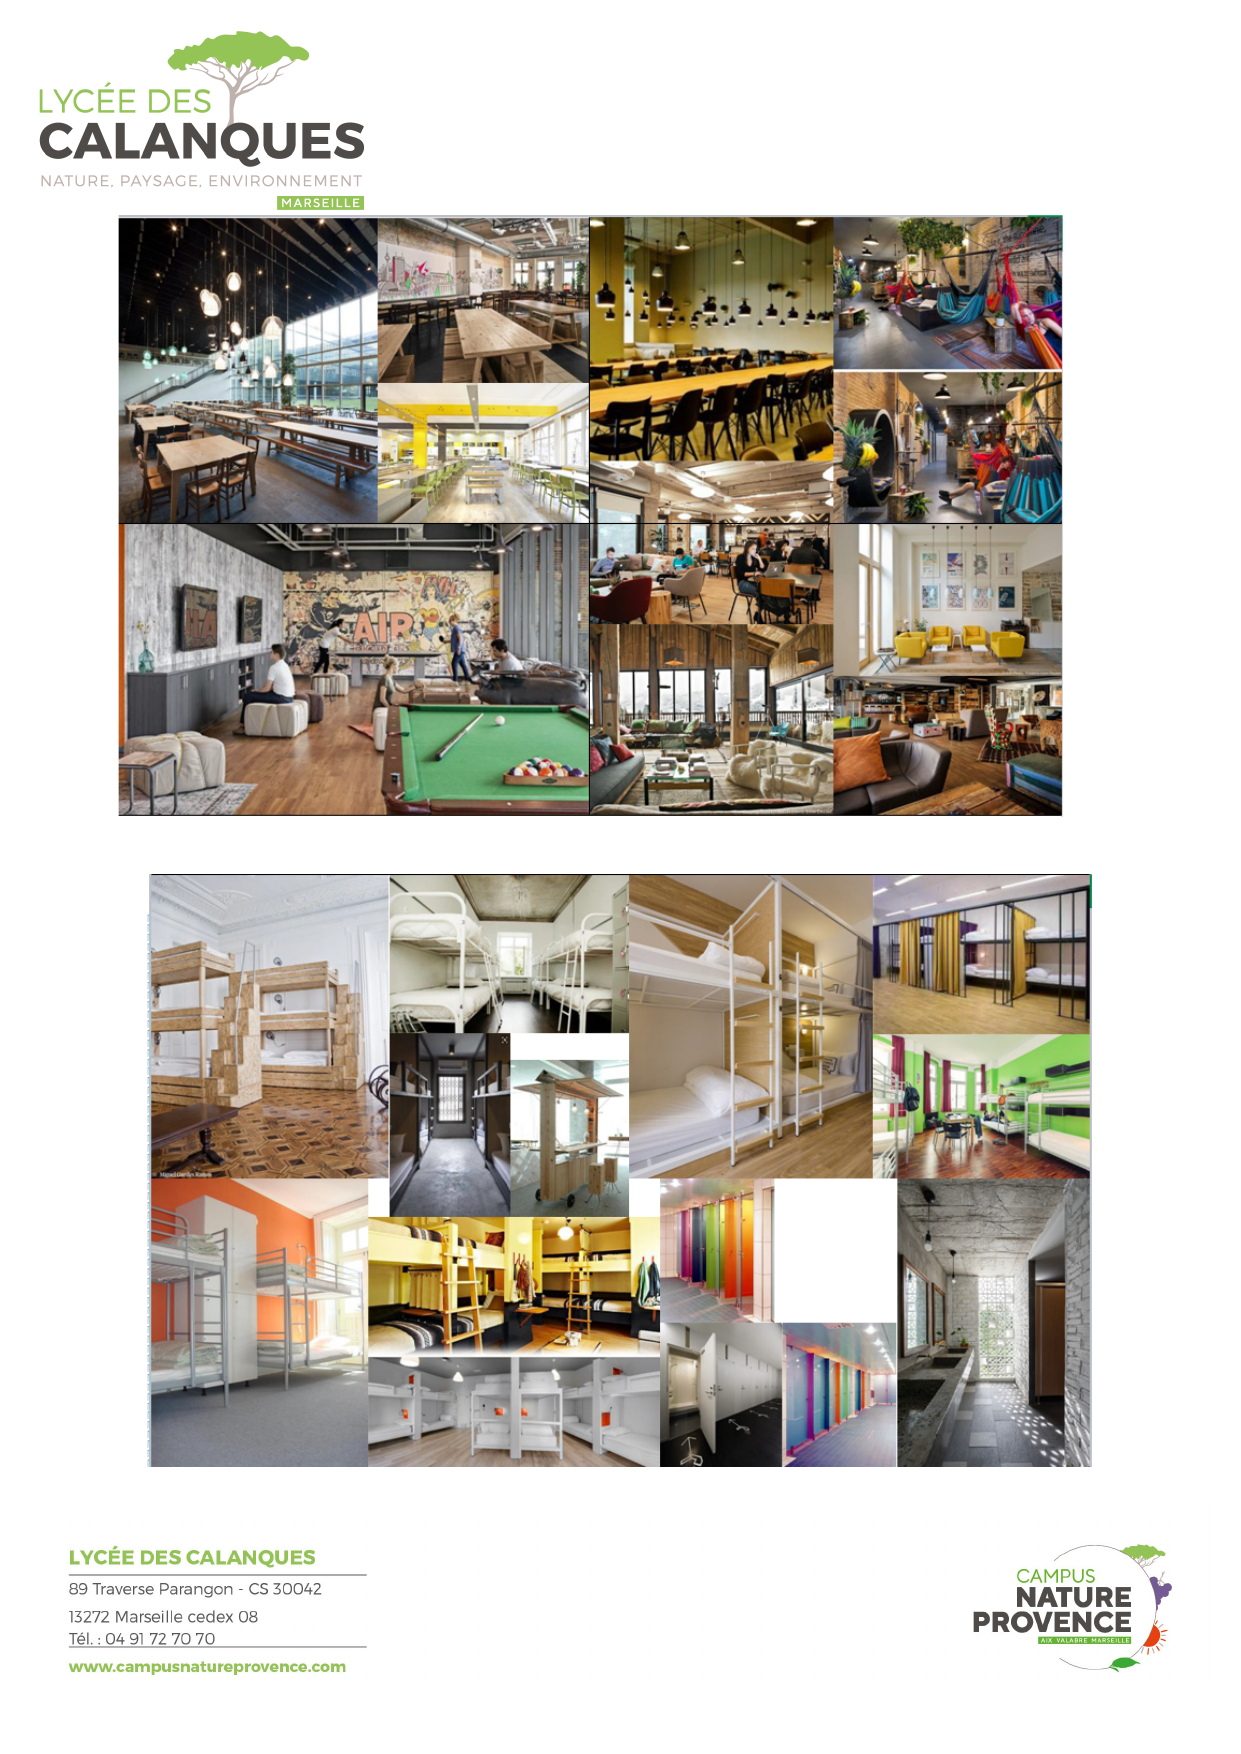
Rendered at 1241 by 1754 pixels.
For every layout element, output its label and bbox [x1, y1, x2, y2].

picture [29, 1497, 1211, 1681]
picture [147, 874, 1093, 1467]
picture [29, 29, 1205, 817]
